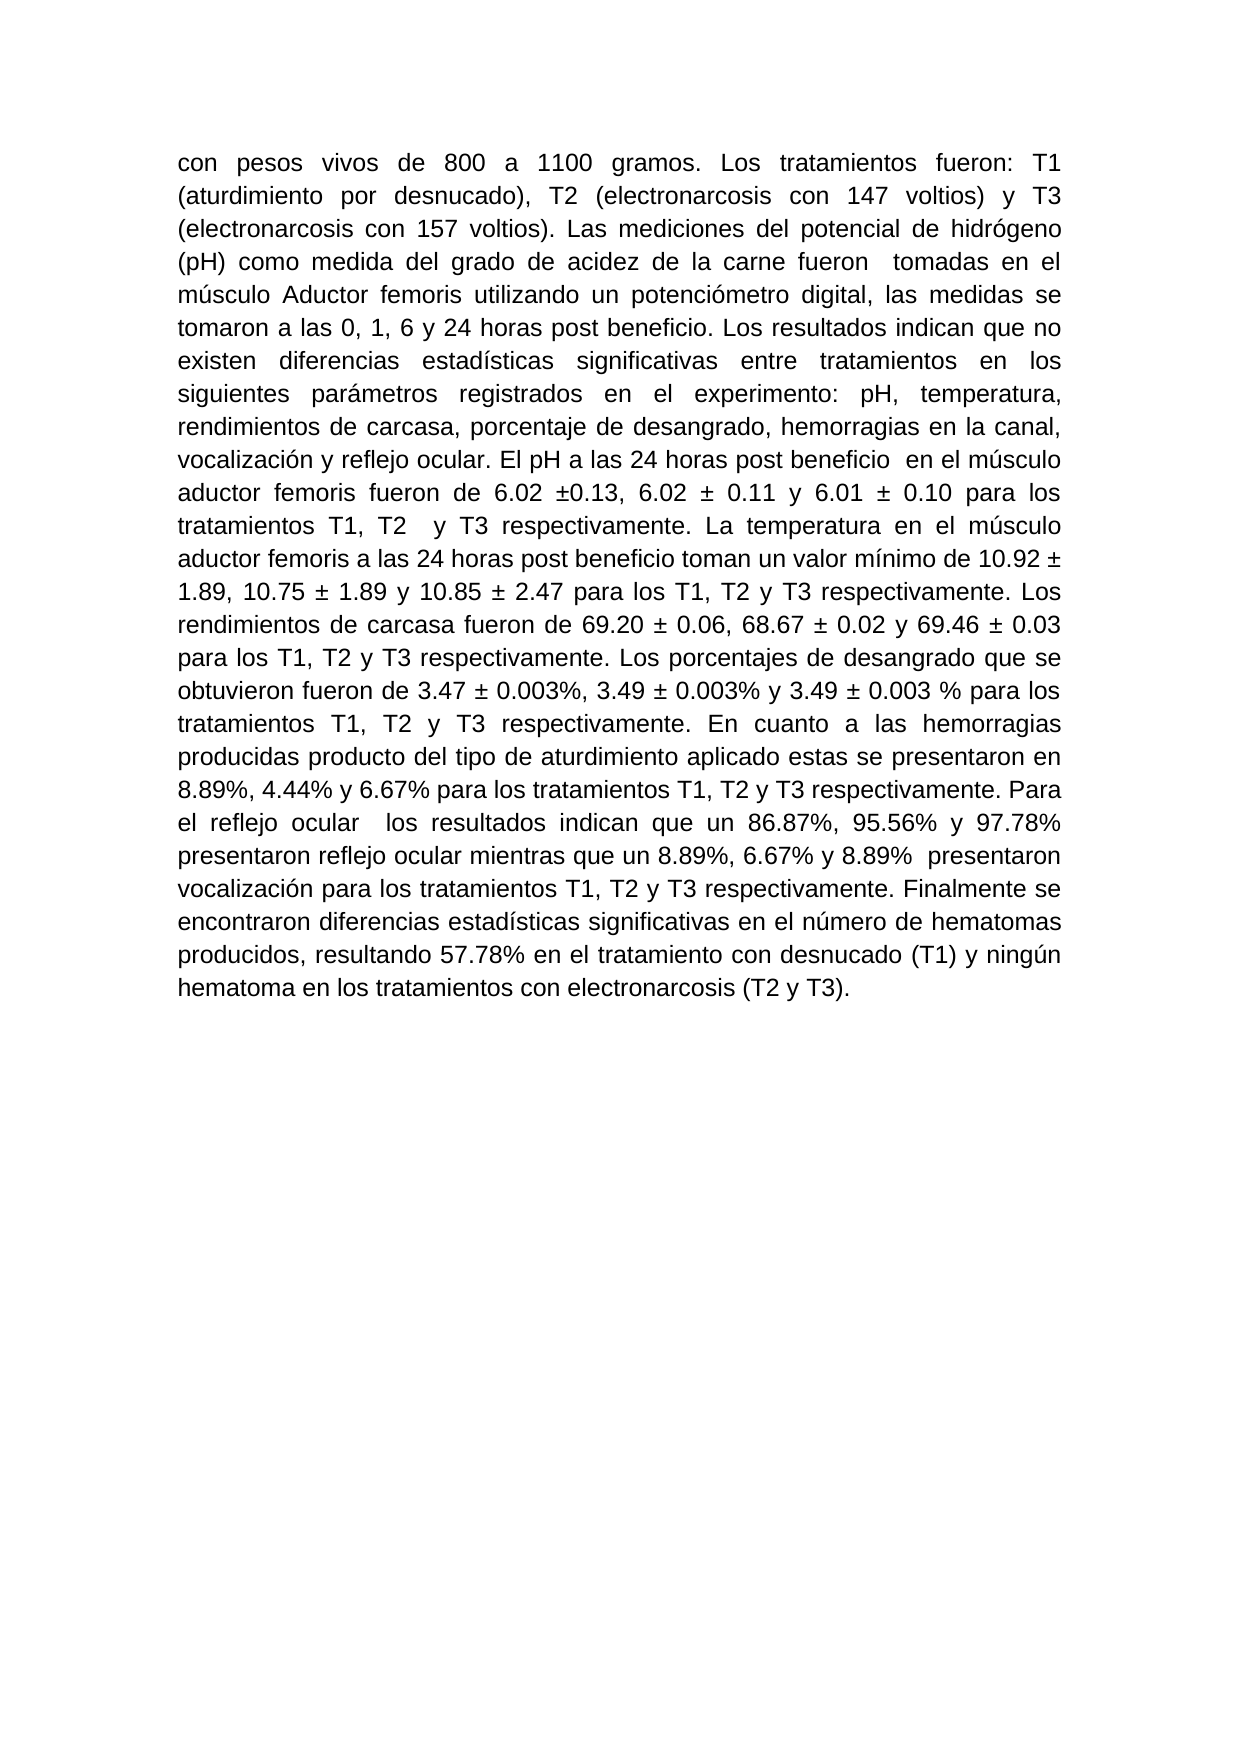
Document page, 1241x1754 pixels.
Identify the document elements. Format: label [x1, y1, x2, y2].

text [177, 148, 1063, 1002]
